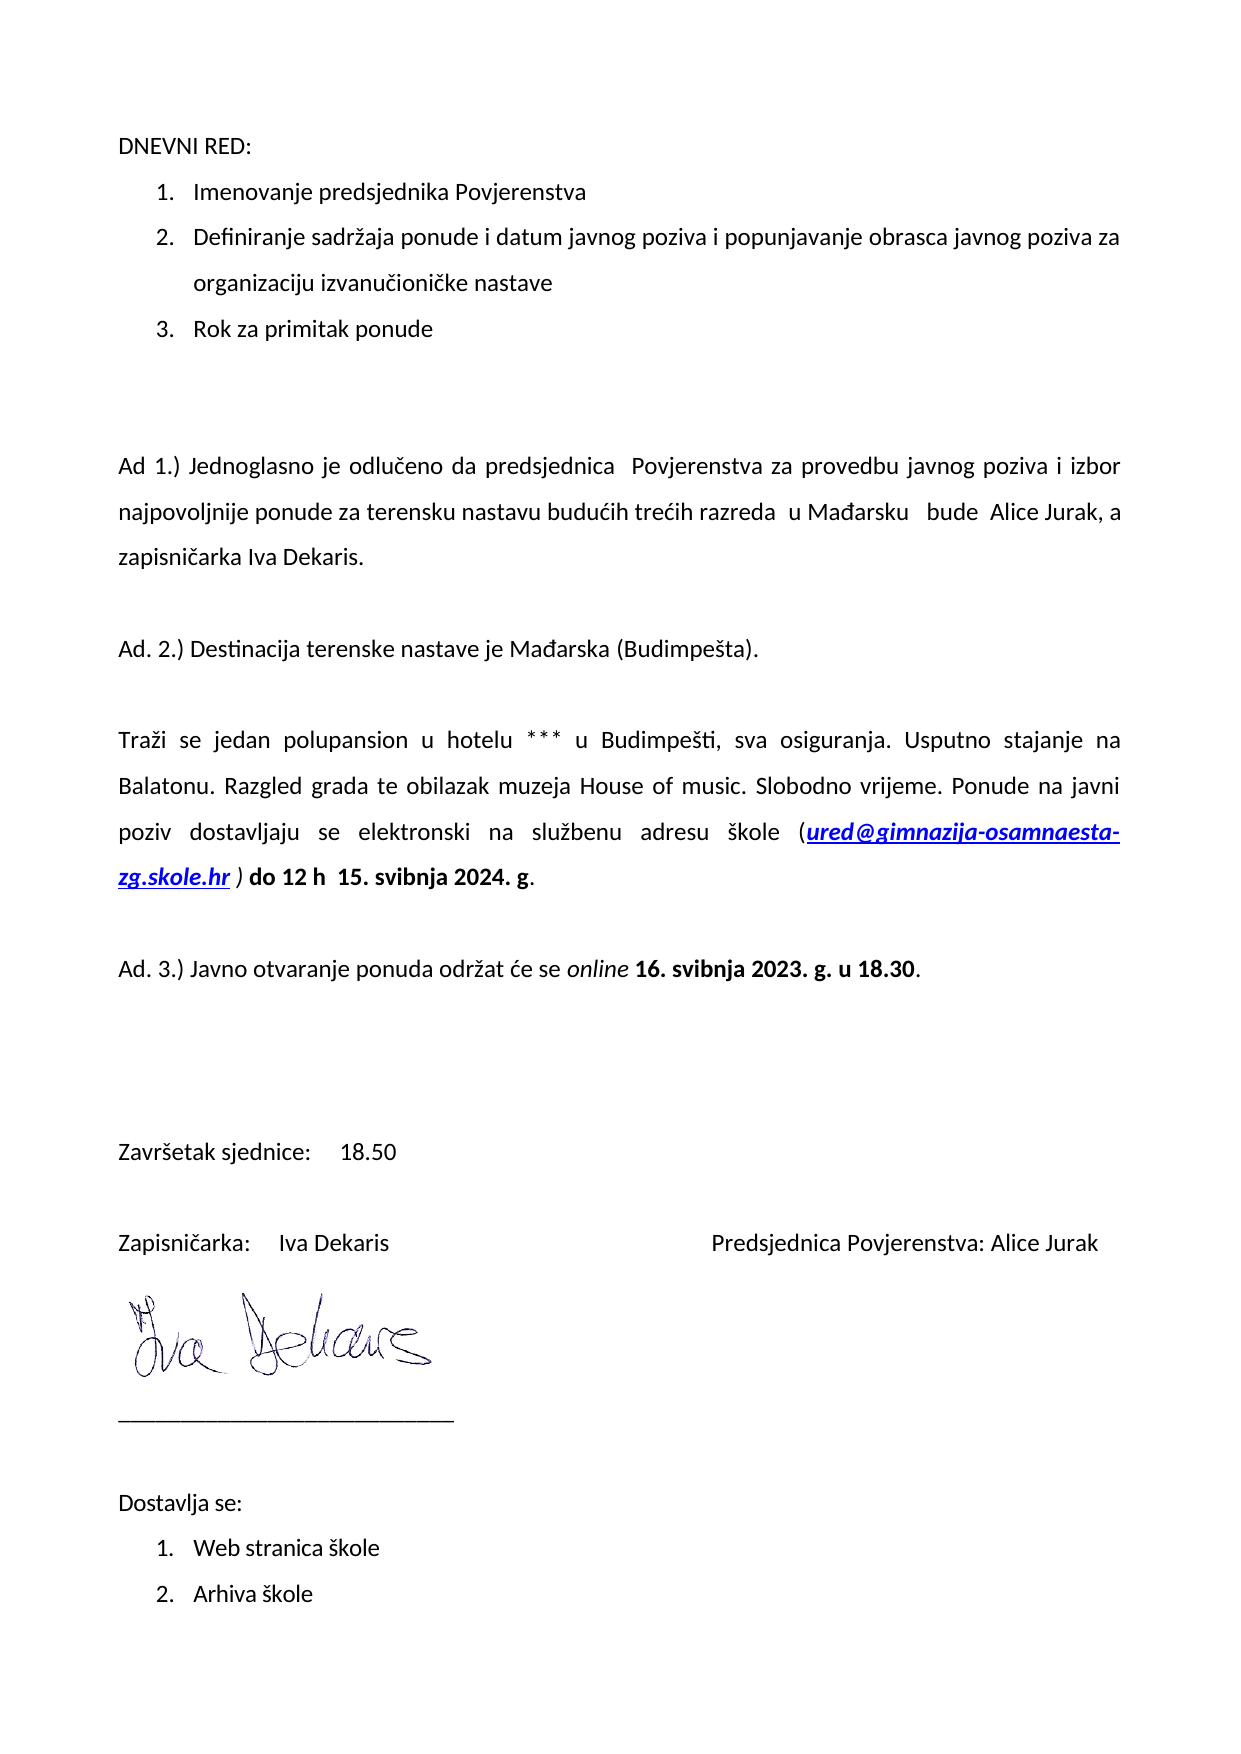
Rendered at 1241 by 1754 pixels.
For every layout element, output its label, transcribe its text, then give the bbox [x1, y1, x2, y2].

text DNEVNI RED: [118, 130, 1122, 160]
list Definiranje sadržaja ponude i datum javnog poziva i popunjavanje obrasca javnog poziva za organizaciju izvanučioničke nastave [156, 221, 1122, 298]
text Završetak sjednice: 18.50 [118, 1136, 1122, 1166]
text ___________________________ [118, 1395, 1122, 1426]
list Web stranica škole [156, 1532, 1122, 1563]
list Arhiva škole [156, 1578, 1122, 1609]
text Ad. 2.) Destinacija terenske nastave je Mađarska (Budimpešta). [118, 633, 1122, 663]
text Zapisničarka: Iva Dekaris Predsjednica Povjerenstva: Alice Jurak [118, 1227, 1122, 1258]
text Ad 1.) Jednoglasno je odlučeno da predsjednica Povjerenstva za provedbu javnog poziva i izbor najpovoljnije ponude za terensku nastavu budućih trećih razreda u Mađarsku bude Alice Jurak, a zapisničarka Iva Dekaris. [118, 450, 1122, 572]
text Traži se jedan polupansion u hotelu *** u Budimpešti, sva osiguranja. Usputno stajanje na Balatonu. Razgled grada te obilazak muzeja House of music. Slobodno vrijeme. Ponude na javni poziv dostavljaju se elektronski na službenu adresu škole (ured@gimnazija-osamnaesta-zg.skole.hr ) do 12 h 15. svibnja 2024. g. [118, 724, 1122, 892]
text Dostavlja se: [118, 1487, 1122, 1517]
list Imenovanje predsjednika Povjerenstva [156, 176, 1122, 206]
picture [118, 1289, 434, 1382]
text Ad. 3.) Javno otvaranje ponuda održat će se online 16. svibnja 2023. g. u 18.30. [118, 953, 1122, 983]
list Rok za primitak ponude [156, 313, 1122, 343]
